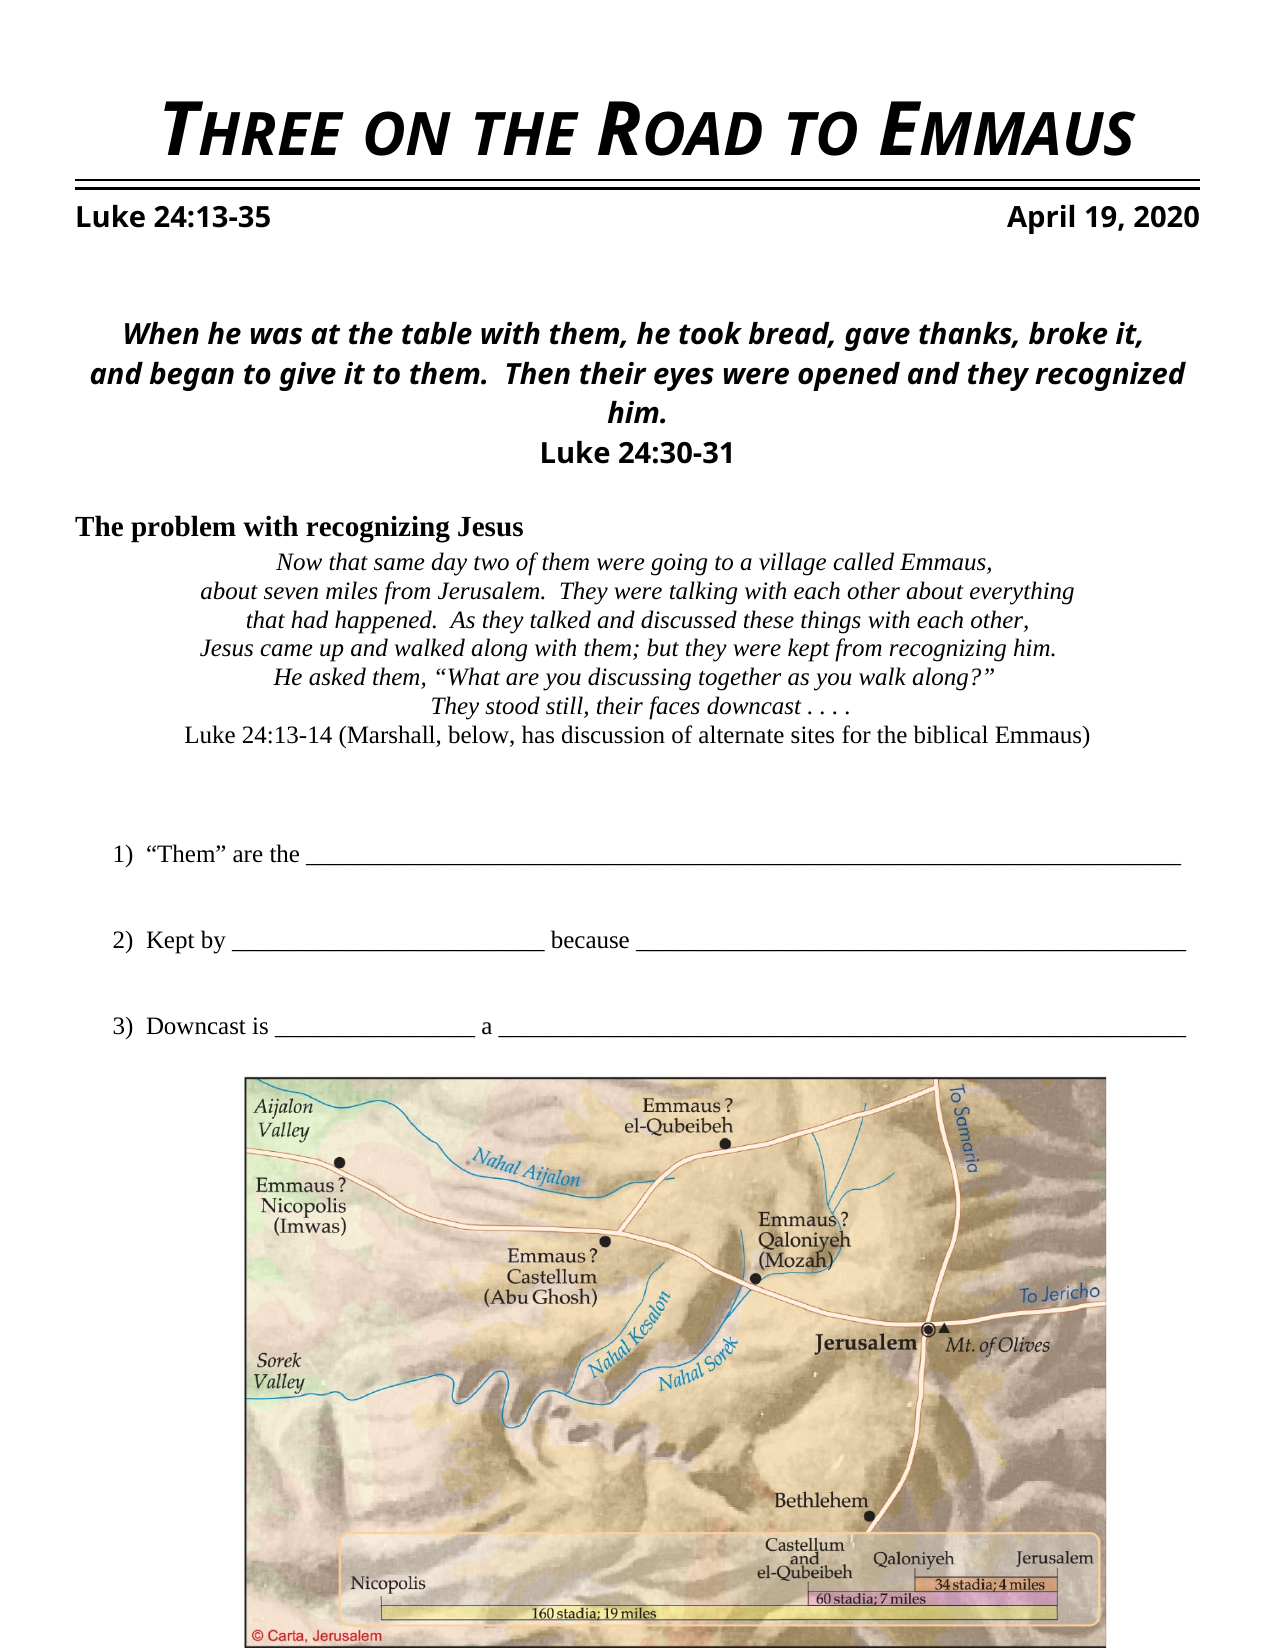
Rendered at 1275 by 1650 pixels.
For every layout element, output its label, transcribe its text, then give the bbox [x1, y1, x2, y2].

text The problem with recognizing Jesus [75, 509, 1200, 543]
text When he was at the table with them, he took bread, gave thanks, broke it, and began to give it to them. Then their eyes were opened and they recognized him. Luke 24:30-31 [75, 313, 1200, 472]
text Luke 24:13-35 April 19, 2020 [75, 196, 1200, 276]
text 2) Kept by _________________________ because ____________________________________________ [75, 925, 1200, 954]
picture [243, 1075, 1105, 1647]
text 3) Downcast is ________________ a _______________________________________________________ [75, 1011, 1200, 1040]
text Now that same day two of them were going to a village called Emmaus, about seven miles from Jerusalem. They were talking with each other about everything that had happened. As they talked and discussed these things with each other, Jesus came up and walked along with them; but they were kept from recognizing him. He asked them, “What are you discussing together as you walk along?” They stood still, their faces downcast . . . . Luke 24:13-14 (Marshall, below, has discussion of alternate sites for the biblical Emmaus) [75, 547, 1200, 748]
text 1) “Them” are the ______________________________________________________________________ [75, 839, 1200, 868]
list Three on the Road to Emmaus [75, 75, 1200, 179]
